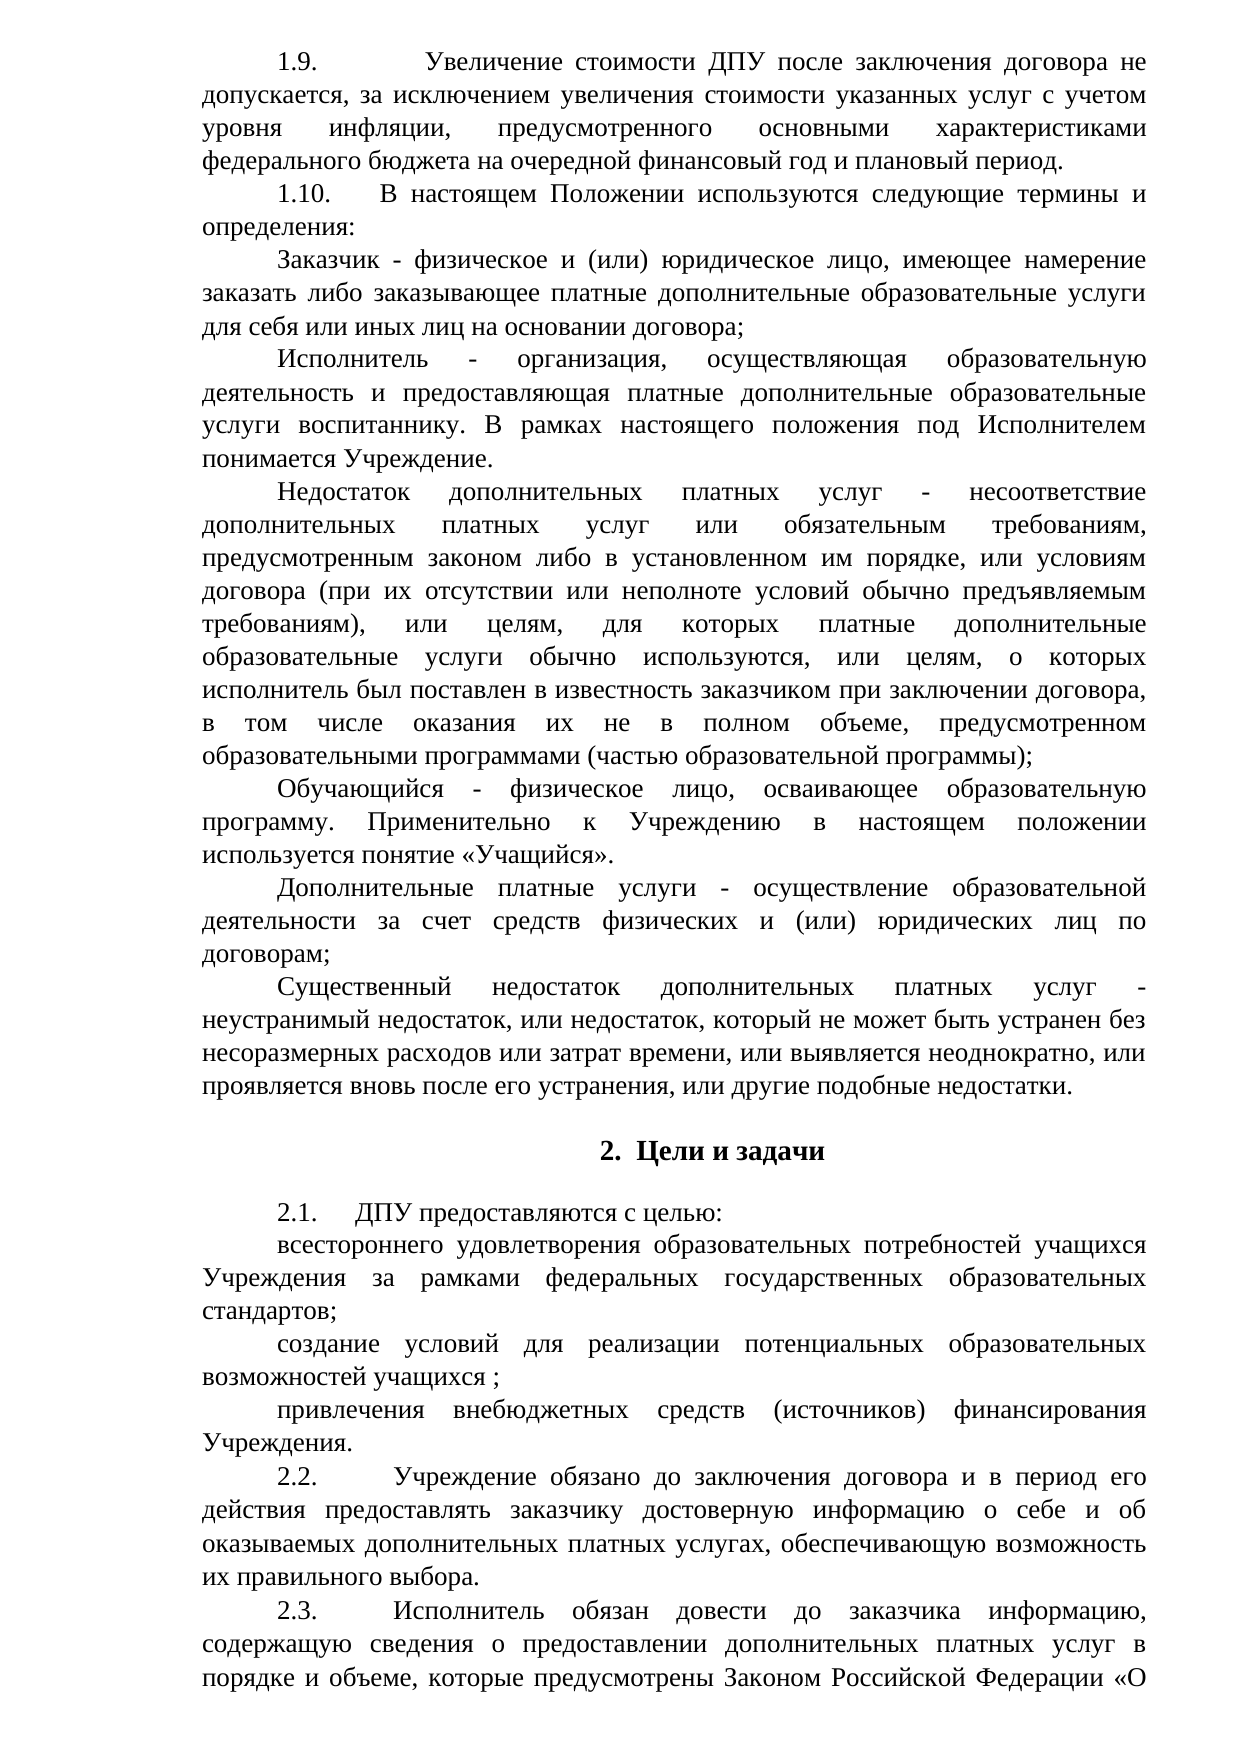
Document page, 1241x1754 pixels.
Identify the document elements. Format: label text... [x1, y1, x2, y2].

text Заказчик - физическое и (или) юридическое лицо, имеющее намерение заказать либо заказывающее платные дополнительные образовательные услуги для себя или иных лиц на основании договора; [202, 242, 1147, 342]
text Обучающийся - физическое лицо, осваивающее образовательную программу. Применительно к Учреждению в настоящем положении используется понятие «Учащийся». [202, 771, 1147, 870]
text 2. Цели и задачи [202, 1134, 1147, 1167]
text Исполнитель - организация, осуществляющая образовательную деятельность и предоставляющая платные дополнительные образовательные услуги воспитаннику. В рамках настоящего положения под Исполнителем понимается Учреждение. [202, 342, 1147, 474]
text Дополнительные платные услуги - осуществление образовательной деятельности за счет средств физических и (или) юридических лиц по договорам; [202, 870, 1147, 969]
text привлечения внебюджетных средств (источников) финансирования Учреждения. [202, 1392, 1147, 1458]
text Существенный недостаток дополнительных платных услуг - неустранимый недостаток, или недостаток, который не может быть устранен без несоразмерных расходов или затрат времени, или выявляется неоднократно, или проявляется вновь после его устранения, или другие подобные недостатки. [202, 969, 1147, 1101]
list В настоящем Положении используются следующие термины и определения: [202, 176, 1147, 242]
list ДПУ предоставляются с целью: [202, 1200, 1147, 1227]
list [202, 1592, 1147, 1693]
text создание условий для реализации потенциальных образовательных возможностей учащихся ; [202, 1326, 1147, 1392]
list Учреждение обязано до заключения договора и в период его действия предоставлять заказчику достоверную информацию о себе и об оказываемых дополнительных платных услугах, обеспечивающую возможность их правильного выбора. [202, 1458, 1147, 1592]
text Недостаток дополнительных платных услуг - несоответствие дополнительных платных услуг или обязательным требованиям, предусмотренным законом либо в установленном им порядке, или условиям договора (при их отсутствии или неполноте условий обычно предъявляемым требованиям), или целям, для которых платные дополнительные образовательные услуги обычно используются, или целям, о которых исполнитель был поставлен в известность заказчиком при заключении договора, в том числе оказания их не в полном объеме, предусмотренном образовательными программами (частью образовательной программы); [202, 474, 1147, 771]
text всестороннего удовлетворения образовательных потребностей учащихся Учреждения за рамками федеральных государственных образовательных стандартов; [202, 1227, 1147, 1326]
list Увеличение стоимости ДПУ после заключения договора не допускается, за исключением увеличения стоимости указанных услуг с учетом уровня инфляции, предусмотренного основными характеристиками федерального бюджета на очередной финансовый год и плановый период. [202, 44, 1147, 176]
